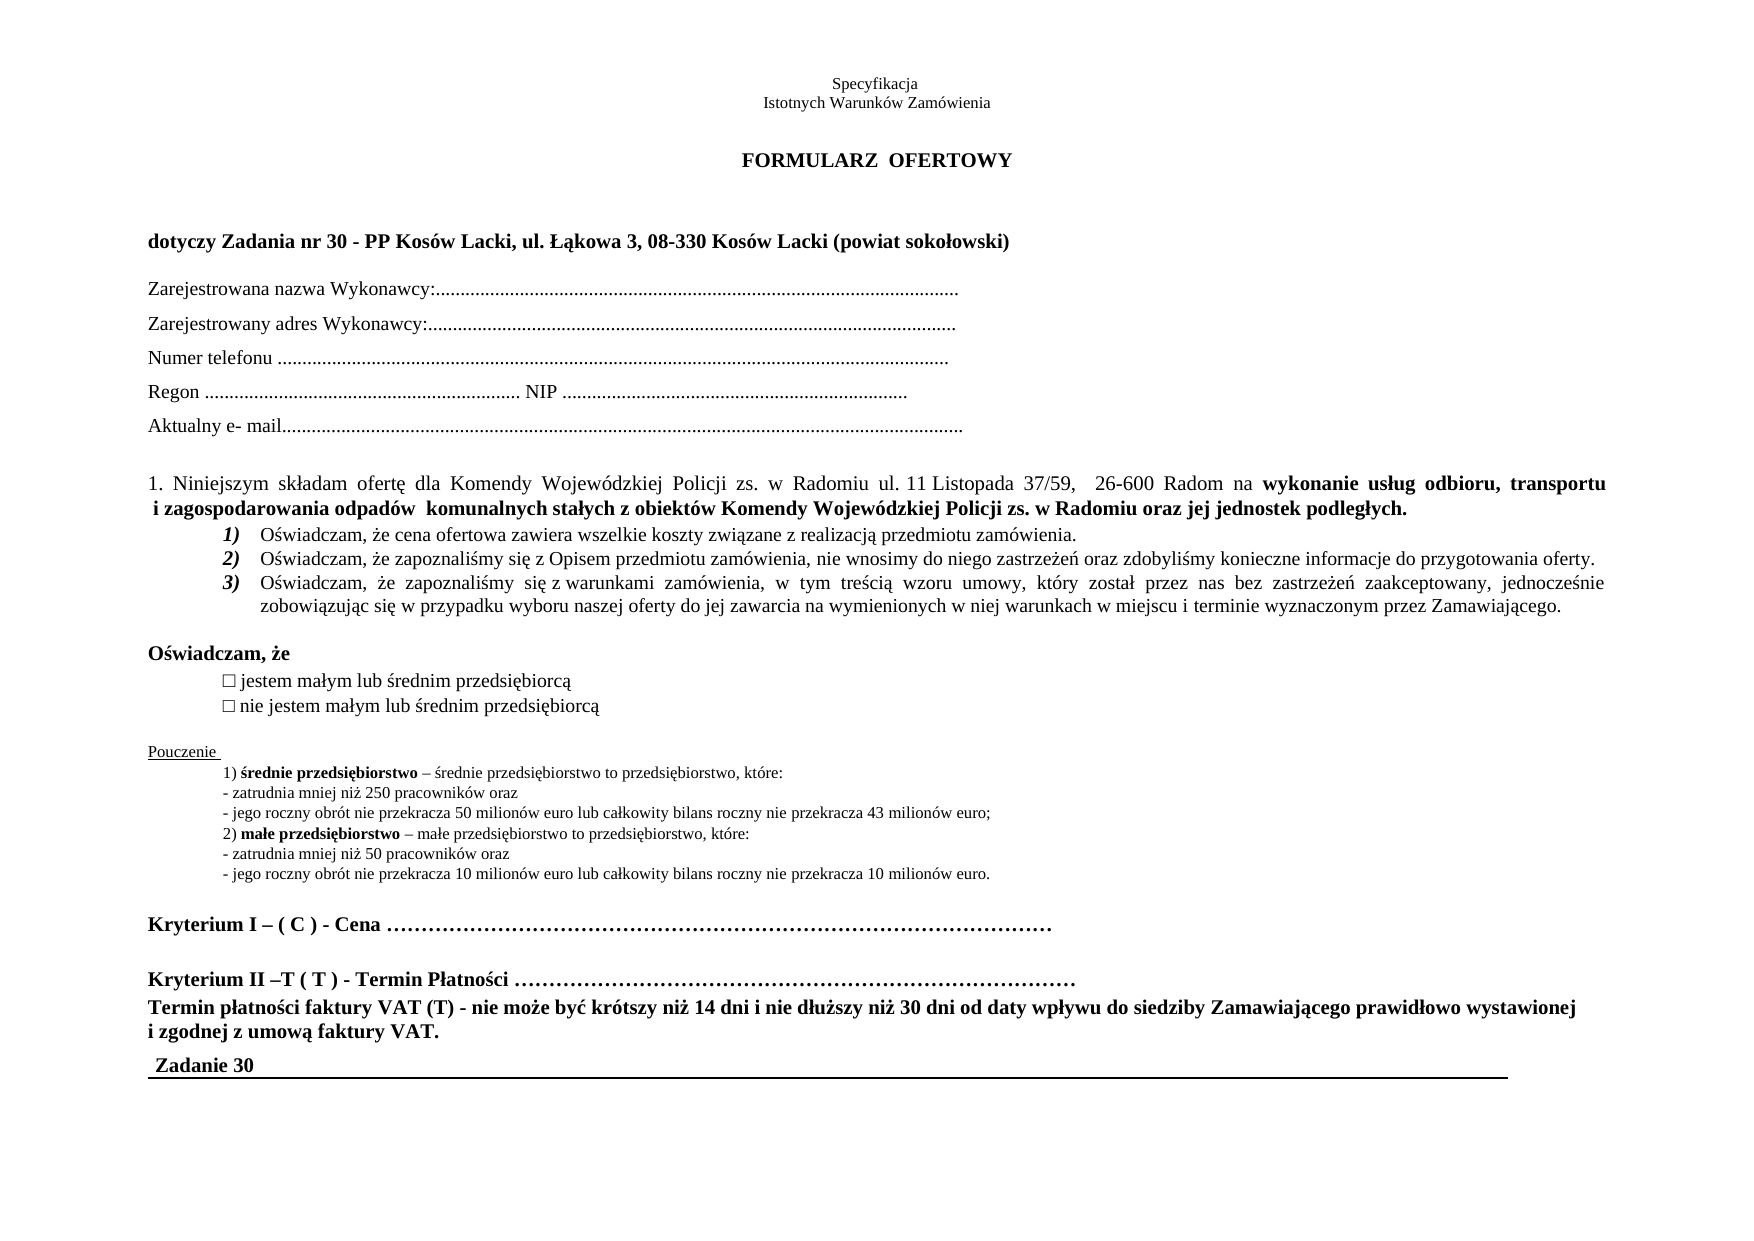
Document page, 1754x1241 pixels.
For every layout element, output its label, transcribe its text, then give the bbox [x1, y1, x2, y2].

text □ jestem małym lub średnim przedsiębiorcą [223, 668, 1606, 692]
text Termin płatności faktury VAT (T) - nie może być krótszy niż 14 dni i nie dłuższy niż 30 dni od daty wpływu do siedziby Zamawiającego prawidłowo wystawionej i zgodnej z umową faktury VAT. [148, 995, 1606, 1043]
list Oświadczam, że zapoznaliśmy się z warunkami zamówienia, w tym treścią wzoru umowy, który został przez nas bez zastrzeżeń zaakceptowany, jednocześnie zobowiązując się w przypadku wyboru naszej oferty do jej zawarcia na wymienionych w niej warunkach w miejscu i terminie wyznaczonym przez Zamawiającego. [223, 570, 1606, 617]
text - zatrudnia mniej niż 50 pracowników oraz [223, 844, 1606, 863]
text Zarejestrowany adres Wykonawcy:........................................................................................................... [148, 311, 1606, 334]
list Oświadczam, że zapoznaliśmy się z Opisem przedmiotu zamówienia, nie wnosimy do niego zastrzeżeń oraz zdobyliśmy konieczne informacje do przygotowania oferty. [223, 546, 1606, 570]
text 1. Niniejszym składam ofertę dla Komendy Wojewódzkiej Policji zs. w Radomiu ul. 11 Listopada 37/59, 26-600 Radom na wykonanie usług odbioru, transportu i zagospodarowania odpadów komunalnych stałych z obiektów Komendy Wojewódzkiej Policji zs. w Radomiu oraz jej jednostek podległych. [148, 471, 1606, 520]
list Oświadczam, że cena ofertowa zawiera wszelkie koszty związane z realizacją przedmiotu zamówienia. [223, 522, 1606, 546]
text - jego roczny obrót nie przekracza 50 milionów euro lub całkowity bilans roczny nie przekracza 43 milionów euro; [223, 803, 1606, 822]
text Oświadczam, że [148, 641, 1606, 665]
text Pouczenie [148, 742, 1606, 761]
text Kryterium I – ( C ) - Cena …………………………………………………………………………………… [148, 912, 1606, 936]
text 2) małe przedsiębiorstwo – małe przedsiębiorstwo to przedsiębiorstwo, które: [223, 823, 1606, 843]
text - jego roczny obrót nie przekracza 10 milionów euro lub całkowity bilans roczny nie przekracza 10 milionów euro. [223, 864, 1606, 883]
text □ nie jestem małym lub średnim przedsiębiorcą [223, 694, 1606, 717]
text 1) średnie przedsiębiorstwo – średnie przedsiębiorstwo to przedsiębiorstwo, które: [223, 762, 1606, 782]
text Numer telefonu ........................................................................................................................................ [148, 346, 1606, 368]
text FORMULARZ OFERTOWY [148, 148, 1606, 204]
text Aktualny e- mail.......................................................................................................................................... [148, 414, 1606, 437]
text Zarejestrowana nazwa Wykonawcy:.......................................................................................................... [148, 277, 1606, 300]
text Kryterium II –T ( T ) - Termin Płatności ……………………………………………………………………… [148, 967, 1606, 991]
text Regon ................................................................ NIP ...................................................................... [148, 380, 1606, 403]
text - zatrudnia mniej niż 250 pracowników oraz [223, 783, 1606, 802]
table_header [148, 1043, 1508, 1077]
text dotyczy Zadania nr 30 - PP Kosów Lacki, ul. Łąkowa 3, 08-330 Kosów Lacki (powiat sokołowski) [148, 229, 1606, 253]
